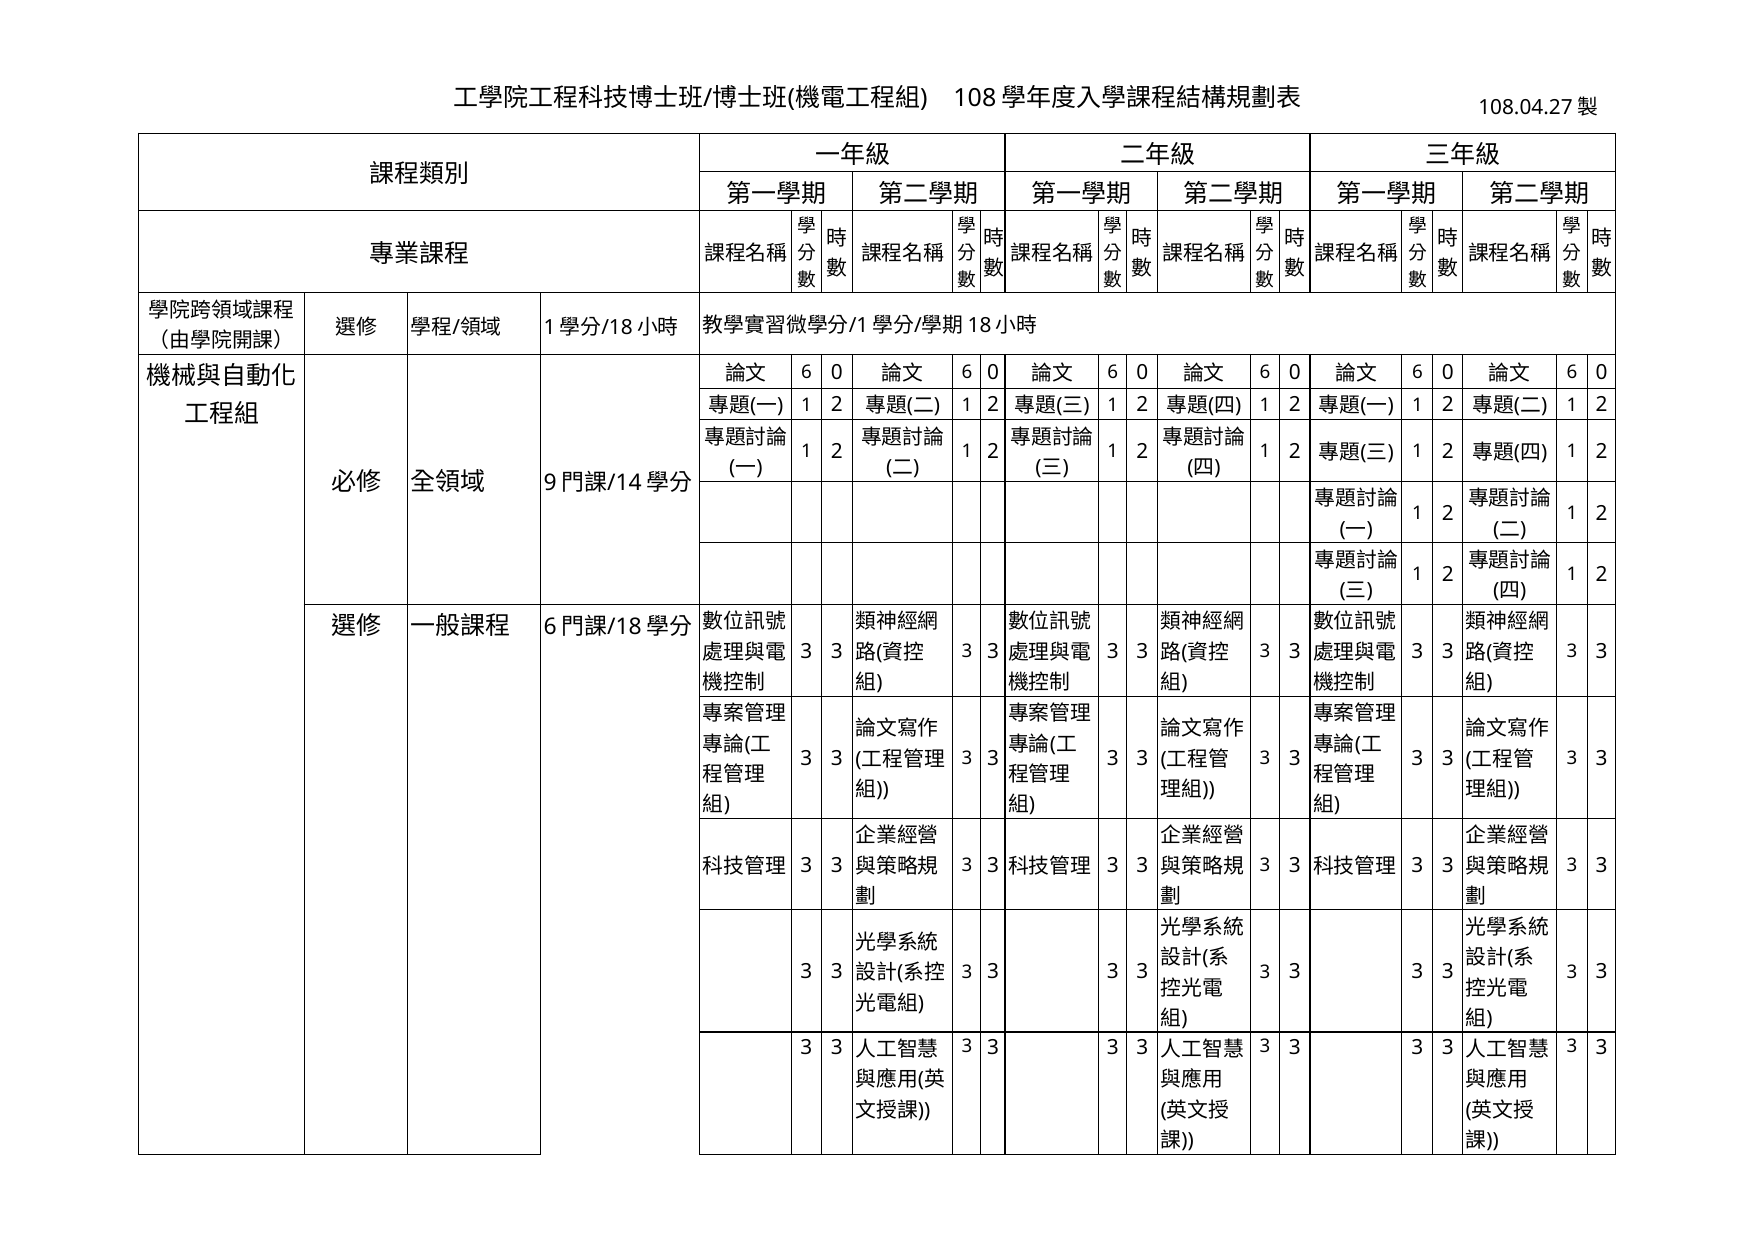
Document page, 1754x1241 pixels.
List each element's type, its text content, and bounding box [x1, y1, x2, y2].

table_cell 3 [1127, 819, 1157, 909]
table_cell 科技管理 [1006, 819, 1098, 909]
table_cell 數位訊號處理與電機控制 [1006, 605, 1098, 696]
table_cell 3 [1402, 910, 1432, 1031]
table_cell 0 [1280, 355, 1309, 388]
table_cell [1127, 543, 1157, 604]
table_cell 1學分/18小時 [541, 293, 699, 354]
table_cell 3 [1433, 910, 1462, 1031]
table_cell 3 [1099, 697, 1126, 818]
table_cell 時數 [1433, 211, 1462, 292]
table_cell 2 [981, 389, 1004, 419]
table_cell 3 [1557, 697, 1587, 818]
table_cell 論文 [853, 355, 952, 388]
table_cell [1127, 482, 1157, 542]
table_cell 3 [792, 605, 821, 696]
table_cell 6 [953, 355, 980, 388]
table_cell 3 [792, 1033, 821, 1153]
table_header 二年級 [1006, 134, 1309, 171]
table_cell 1 [1402, 389, 1432, 419]
table_cell 學程/領域 [408, 293, 540, 354]
table_cell [822, 482, 852, 542]
table_cell 2 [1588, 482, 1615, 542]
table_cell 3 [1099, 1033, 1126, 1153]
table_cell [853, 482, 952, 542]
table_cell 第二學期 [1463, 172, 1615, 210]
table_cell 1 [1402, 543, 1432, 604]
table_cell [1251, 482, 1279, 542]
table_cell 6 [1557, 355, 1587, 388]
table_cell 選修 [305, 293, 407, 354]
table_cell [822, 543, 852, 604]
table_cell 3 [1127, 910, 1157, 1031]
table_cell 3 [953, 819, 980, 909]
table_cell 時數 [981, 211, 1004, 292]
table_cell 3 [1557, 605, 1587, 696]
table_cell 專題(二) [853, 389, 952, 419]
table_cell 3 [1402, 1033, 1432, 1153]
table_cell 1 [1557, 543, 1587, 604]
table_cell 0 [1433, 355, 1462, 388]
table_cell 專案管理專論(工程管理組) [1311, 697, 1401, 818]
table_cell 3 [1251, 910, 1279, 1031]
table_cell 3 [1433, 697, 1462, 818]
table_cell [700, 482, 791, 542]
table_cell 時數 [822, 211, 852, 292]
table_cell 課程名稱 [1006, 211, 1098, 292]
table_cell [700, 543, 791, 604]
table_cell [1158, 482, 1250, 542]
table_cell 專題(一) [1311, 389, 1401, 419]
table_cell 教學實習微學分/1學分/學期18小時 [700, 293, 1615, 354]
table_cell 3 [822, 697, 852, 818]
table_cell 3 [1402, 605, 1432, 696]
table_cell [1280, 482, 1309, 542]
table_cell 光學系統設計(系控光電組) [1158, 910, 1250, 1031]
table_cell 時數 [1588, 211, 1615, 292]
table_cell 2 [1588, 543, 1615, 604]
table_cell 3 [1280, 910, 1309, 1031]
table_cell 論文 [1006, 355, 1098, 388]
table_cell 3 [981, 1033, 1004, 1153]
table_cell 3 [1127, 697, 1157, 818]
table_cell 3 [792, 819, 821, 909]
table_cell 類神經網路(資控組) [1463, 605, 1556, 696]
table_cell 1 [1557, 420, 1587, 481]
table_cell [1099, 482, 1126, 542]
table_cell 3 [822, 1033, 852, 1153]
table_cell 論文 [1463, 355, 1556, 388]
table_cell 3 [1280, 1033, 1309, 1153]
table_cell 2 [1433, 389, 1462, 419]
table_cell 3 [1402, 697, 1432, 818]
table_cell [1006, 910, 1098, 1031]
table_cell 3 [1099, 819, 1126, 909]
table_cell [1099, 543, 1126, 604]
text 工學院工程科技博士班/博士班(機電工程組) 108學年度入學課程結構規劃表 [47, 76, 1707, 114]
table_cell 專案管理專論(工程管理組) [1006, 697, 1098, 818]
table_cell 專題(四) [1158, 389, 1250, 419]
table_cell 1 [1402, 420, 1432, 481]
table_cell 6 [1402, 355, 1432, 388]
table_cell 人工智慧與應用(英文授課)) [853, 1033, 952, 1153]
table_cell 數位訊號處理與電機控制 [1311, 605, 1401, 696]
table_cell 專題討論(四) [1158, 420, 1250, 481]
table_cell 6門課/18學分 [541, 605, 699, 1153]
table_cell 第二學期 [853, 172, 1004, 210]
table_cell 專題討論(三) [1006, 420, 1098, 481]
table_cell 3 [953, 605, 980, 696]
table_cell [1280, 543, 1309, 604]
table_cell 1 [1557, 389, 1587, 419]
table_cell 專業課程 [139, 211, 699, 292]
table_cell 光學系統設計(系控光電組) [1463, 910, 1556, 1031]
table_cell 專題討論(二) [1463, 482, 1556, 542]
table_cell [700, 910, 791, 1031]
table_cell 課程名稱 [1311, 211, 1401, 292]
table_cell 論文 [700, 355, 791, 388]
table_cell 3 [792, 910, 821, 1031]
table_cell 1 [953, 420, 980, 481]
table_cell 學分數 [953, 211, 980, 292]
table_cell 3 [1588, 697, 1615, 818]
table_cell 3 [822, 819, 852, 909]
table_cell 專案管理專論(工程管理組) [700, 697, 791, 818]
table_cell 3 [822, 910, 852, 1031]
table_cell 1 [792, 420, 821, 481]
table_cell 3 [1433, 819, 1462, 909]
table_header 課程類別 [139, 134, 699, 210]
table_cell 人工智慧與應用(英文授課)) [1158, 1033, 1250, 1153]
table_cell 3 [1588, 910, 1615, 1031]
table_cell [700, 1033, 791, 1153]
table_cell 學分數 [1099, 211, 1126, 292]
table_cell [953, 543, 980, 604]
table_cell 1 [1402, 482, 1432, 542]
table_cell 3 [1251, 697, 1279, 818]
table_cell 3 [1557, 1033, 1587, 1153]
table_cell 2 [1588, 420, 1615, 481]
table_cell 課程名稱 [853, 211, 952, 292]
table_cell 0 [1588, 355, 1615, 388]
table_cell 必修 [305, 355, 407, 604]
table_cell 專題討論(四) [1463, 543, 1556, 604]
table_cell 2 [1433, 482, 1462, 542]
table_cell [981, 543, 1004, 604]
table_cell [953, 482, 980, 542]
table_cell 課程名稱 [700, 211, 791, 292]
table_cell 時數 [1127, 211, 1157, 292]
table_cell 第二學期 [1158, 172, 1309, 210]
table_cell 3 [981, 605, 1004, 696]
table_header 三年級 [1311, 134, 1615, 171]
table_cell 6 [1099, 355, 1126, 388]
table_cell [1006, 482, 1098, 542]
table_cell 學院跨領域課程 （由學院開課） [139, 293, 304, 354]
table_cell 時數 [1280, 211, 1309, 292]
table_cell 2 [1280, 420, 1309, 481]
table_cell 3 [1251, 605, 1279, 696]
table_cell 專題討論(二) [853, 420, 952, 481]
table_cell 3 [822, 605, 852, 696]
table_cell 2 [1433, 420, 1462, 481]
table_cell 學分數 [1251, 211, 1279, 292]
table_cell 專題討論(一) [1311, 482, 1401, 542]
table_cell 1 [792, 389, 821, 419]
table_cell 數位訊號處理與電機控制 [700, 605, 791, 696]
table_cell 3 [1280, 605, 1309, 696]
table_cell 學分數 [1402, 211, 1432, 292]
table_cell 3 [1099, 910, 1126, 1031]
table_cell 選修 [305, 605, 407, 1153]
table_cell 一般課程 [408, 605, 540, 1153]
table_cell 科技管理 [1311, 819, 1401, 909]
table_cell [1158, 543, 1250, 604]
table_cell [1311, 1033, 1401, 1153]
table_cell 1 [1251, 389, 1279, 419]
table_cell 機械與自動化工程組 [139, 355, 304, 1153]
table_cell [1251, 543, 1279, 604]
table_cell 3 [953, 697, 980, 818]
table_cell 3 [953, 910, 980, 1031]
table_cell 3 [1557, 910, 1587, 1031]
table_cell 專題(三) [1006, 389, 1098, 419]
table_cell 3 [1402, 819, 1432, 909]
table_cell 6 [1251, 355, 1279, 388]
table_cell 1 [1099, 420, 1126, 481]
table_cell 3 [1280, 819, 1309, 909]
table_cell 2 [822, 389, 852, 419]
table_cell 科技管理 [700, 819, 791, 909]
table_cell 論文寫作(工程管理組)) [1158, 697, 1250, 818]
table_cell 課程名稱 [1158, 211, 1250, 292]
table_cell 1 [1099, 389, 1126, 419]
table_cell 0 [1127, 355, 1157, 388]
table_cell 企業經營與策略規劃 [1463, 819, 1556, 909]
table_cell 3 [1099, 605, 1126, 696]
table_cell 專題(四) [1463, 420, 1556, 481]
table_cell 企業經營與策略規劃 [1158, 819, 1250, 909]
table_cell 專題(一) [700, 389, 791, 419]
table_cell 2 [981, 420, 1004, 481]
table_cell 3 [1251, 819, 1279, 909]
table_cell 光學系統設計(系控光電組) [853, 910, 952, 1031]
table_cell 第一學期 [700, 172, 852, 210]
table_cell 2 [1127, 420, 1157, 481]
table_cell 企業經營與策略規劃 [853, 819, 952, 909]
table_cell [981, 482, 1004, 542]
table_cell 論文寫作(工程管理組)) [853, 697, 952, 818]
table_cell 3 [1433, 1033, 1462, 1153]
table_cell 2 [822, 420, 852, 481]
table_cell 3 [1280, 697, 1309, 818]
table_cell 學分數 [792, 211, 821, 292]
table_cell 3 [1251, 1033, 1279, 1153]
table_cell [853, 543, 952, 604]
table_cell 論文寫作(工程管理組)) [1463, 697, 1556, 818]
table_cell [792, 543, 821, 604]
table_cell 0 [981, 355, 1004, 388]
table_cell 3 [1588, 1033, 1615, 1153]
table_cell 2 [1127, 389, 1157, 419]
table_cell [1006, 543, 1098, 604]
table_cell 3 [792, 697, 821, 818]
table_cell 專題(三) [1311, 420, 1401, 481]
table_cell 3 [1588, 605, 1615, 696]
table_cell 9門課/14學分 [541, 355, 699, 604]
table_cell 3 [1127, 1033, 1157, 1153]
table_cell 專題(二) [1463, 389, 1556, 419]
table_cell 學分數 [1557, 211, 1587, 292]
table_cell 類神經網路(資控組) [853, 605, 952, 696]
table_cell 類神經網路(資控組) [1158, 605, 1250, 696]
table_cell 2 [1280, 389, 1309, 419]
table_cell 0 [822, 355, 852, 388]
table_cell 3 [1588, 819, 1615, 909]
table_cell 3 [1127, 605, 1157, 696]
table_cell [792, 482, 821, 542]
table_cell 3 [981, 819, 1004, 909]
table_cell 2 [1588, 389, 1615, 419]
table_cell 1 [1557, 482, 1587, 542]
table_cell 專題討論(一) [700, 420, 791, 481]
table_cell 3 [953, 1033, 980, 1153]
table_cell 論文 [1158, 355, 1250, 388]
table_cell 第一學期 [1311, 172, 1462, 210]
table_header 一年級 [700, 134, 1004, 171]
table_cell 3 [981, 697, 1004, 818]
table_cell 人工智慧與應用(英文授課)) [1463, 1033, 1556, 1153]
table_cell 1 [953, 389, 980, 419]
table_cell 課程名稱 [1463, 211, 1556, 292]
table_cell [1311, 910, 1401, 1031]
table_cell 6 [792, 355, 821, 388]
table_cell 3 [1433, 605, 1462, 696]
table_cell 1 [1251, 420, 1279, 481]
table_cell 第一學期 [1006, 172, 1157, 210]
table_cell 3 [981, 910, 1004, 1031]
table_cell 專題討論(三) [1311, 543, 1401, 604]
table_cell 3 [1557, 819, 1587, 909]
table_cell [1006, 1033, 1098, 1153]
table_cell 2 [1433, 543, 1462, 604]
table_cell 全領域 [408, 355, 540, 604]
table_cell 論文 [1311, 355, 1401, 388]
